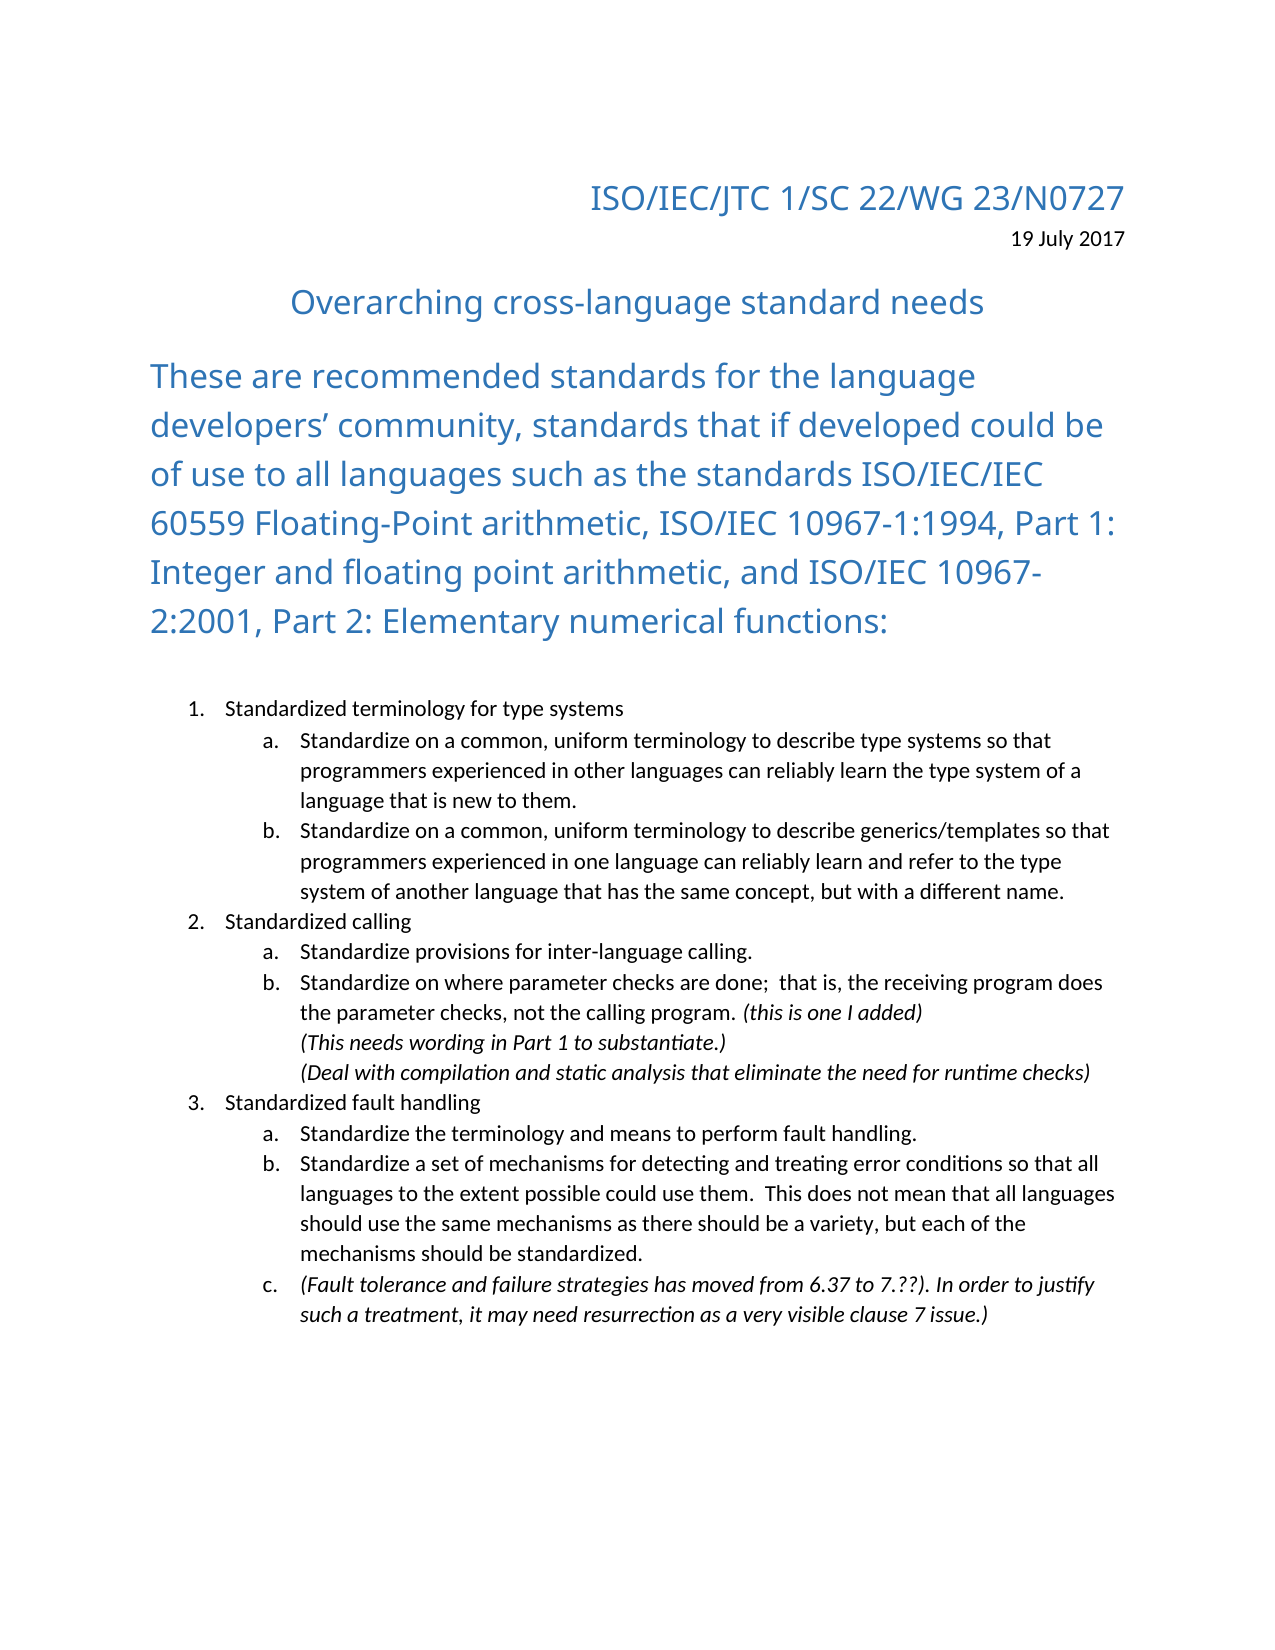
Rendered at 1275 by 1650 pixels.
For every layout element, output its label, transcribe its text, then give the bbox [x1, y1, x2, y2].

list Standardize on a common, uniform terminology to describe type systems so that programmers experienced in other languages can reliably learn the type system of a language that is new to them. [262, 726, 1125, 814]
subtitle ISO/IEC/JTC 1/SC 22/WG 23/N0727 [150, 175, 1125, 220]
list Standardized calling [187, 907, 1125, 935]
subtitle Overarching cross-language standard needs [150, 279, 1125, 324]
text 19 July 2017 [150, 224, 1125, 252]
list Standardize a set of mechanisms for detecting and treating error conditions so that all languages to the extent possible could use them. This does not mean that all languages should use the same mechanisms as there should be a variety, but each of the mechanisms should be standardized. [262, 1149, 1125, 1267]
list (Fault tolerance and failure strategies has moved from 6.37 to 7.??). In order to justify such a treatment, it may need resurrection as a very visible clause 7 issue.) [262, 1270, 1125, 1328]
list (This needs wording in Part 1 to substantiate.) [300, 1028, 1125, 1056]
list (Deal with compilation and static analysis that eliminate the need for runtime checks) [300, 1058, 1125, 1086]
list Standardized terminology for type systems [187, 694, 1125, 722]
subtitle These are recommended standards for the language developers’ community, standards that if developed could be of use to all languages such as the standards ISO/IEC/IEC 60559 Floating-Point arithmetic, ISO/IEC 10967-1:1994, Part 1: Integer and floating point arithmetic, and ISO/IEC 10967-2:2001, Part 2: Elementary numerical functions: [150, 353, 1125, 643]
list Standardize on a common, uniform terminology to describe generics/templates so that programmers experienced in one language can reliably learn and refer to the type system of another language that has the same concept, but with a different name. [262, 817, 1125, 905]
list Standardize the terminology and means to perform fault handling. [262, 1119, 1125, 1147]
list Standardize on where parameter checks are done; that is, the receiving program does the parameter checks, not the calling program. (this is one I added) [262, 968, 1125, 1026]
list Standardized fault handling [187, 1088, 1125, 1116]
list Standardize provisions for inter-language calling. [262, 937, 1125, 965]
